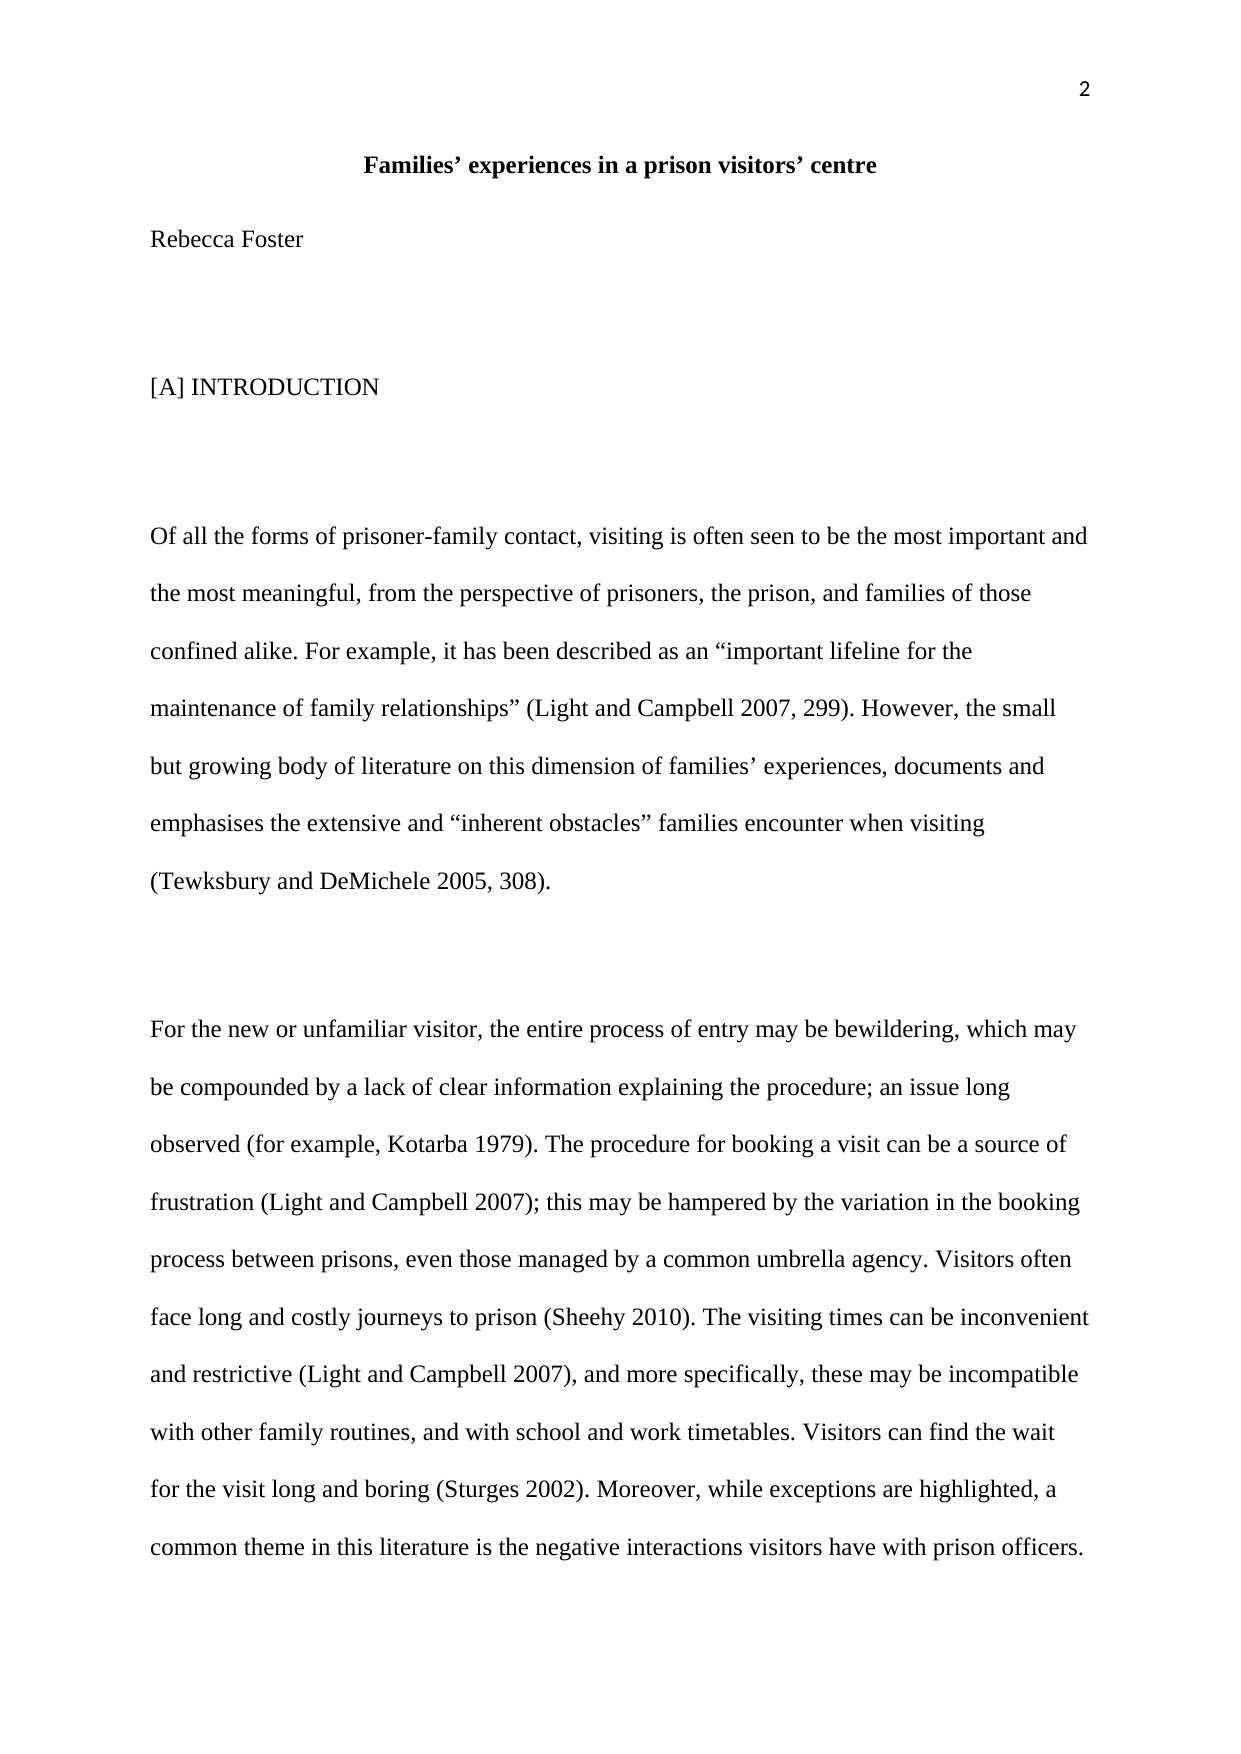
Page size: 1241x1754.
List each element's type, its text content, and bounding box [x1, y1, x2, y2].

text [150, 1014, 1090, 1560]
text Of all the forms of prisoner-family contact, visiting is often seen to be the most important and the most meaningful, from the perspective of prisoners, the prison, and families of those confined alike. For example, it has been described as an “important lifeline for the maintenance of family relationships” (Light and Campbell 2007, 299). However, the small but growing body of literature on this dimension of families’ experiences, documents and emphasises the extensive and “inherent obstacles” families encounter when visiting (Tewksbury and DeMichele 2005, 308). [150, 521, 1090, 894]
text Rebecca Foster [150, 224, 1090, 253]
text Families’ experiences in a prison visitors’ centre [150, 150, 1090, 179]
text [A] Introduction [150, 372, 1090, 401]
